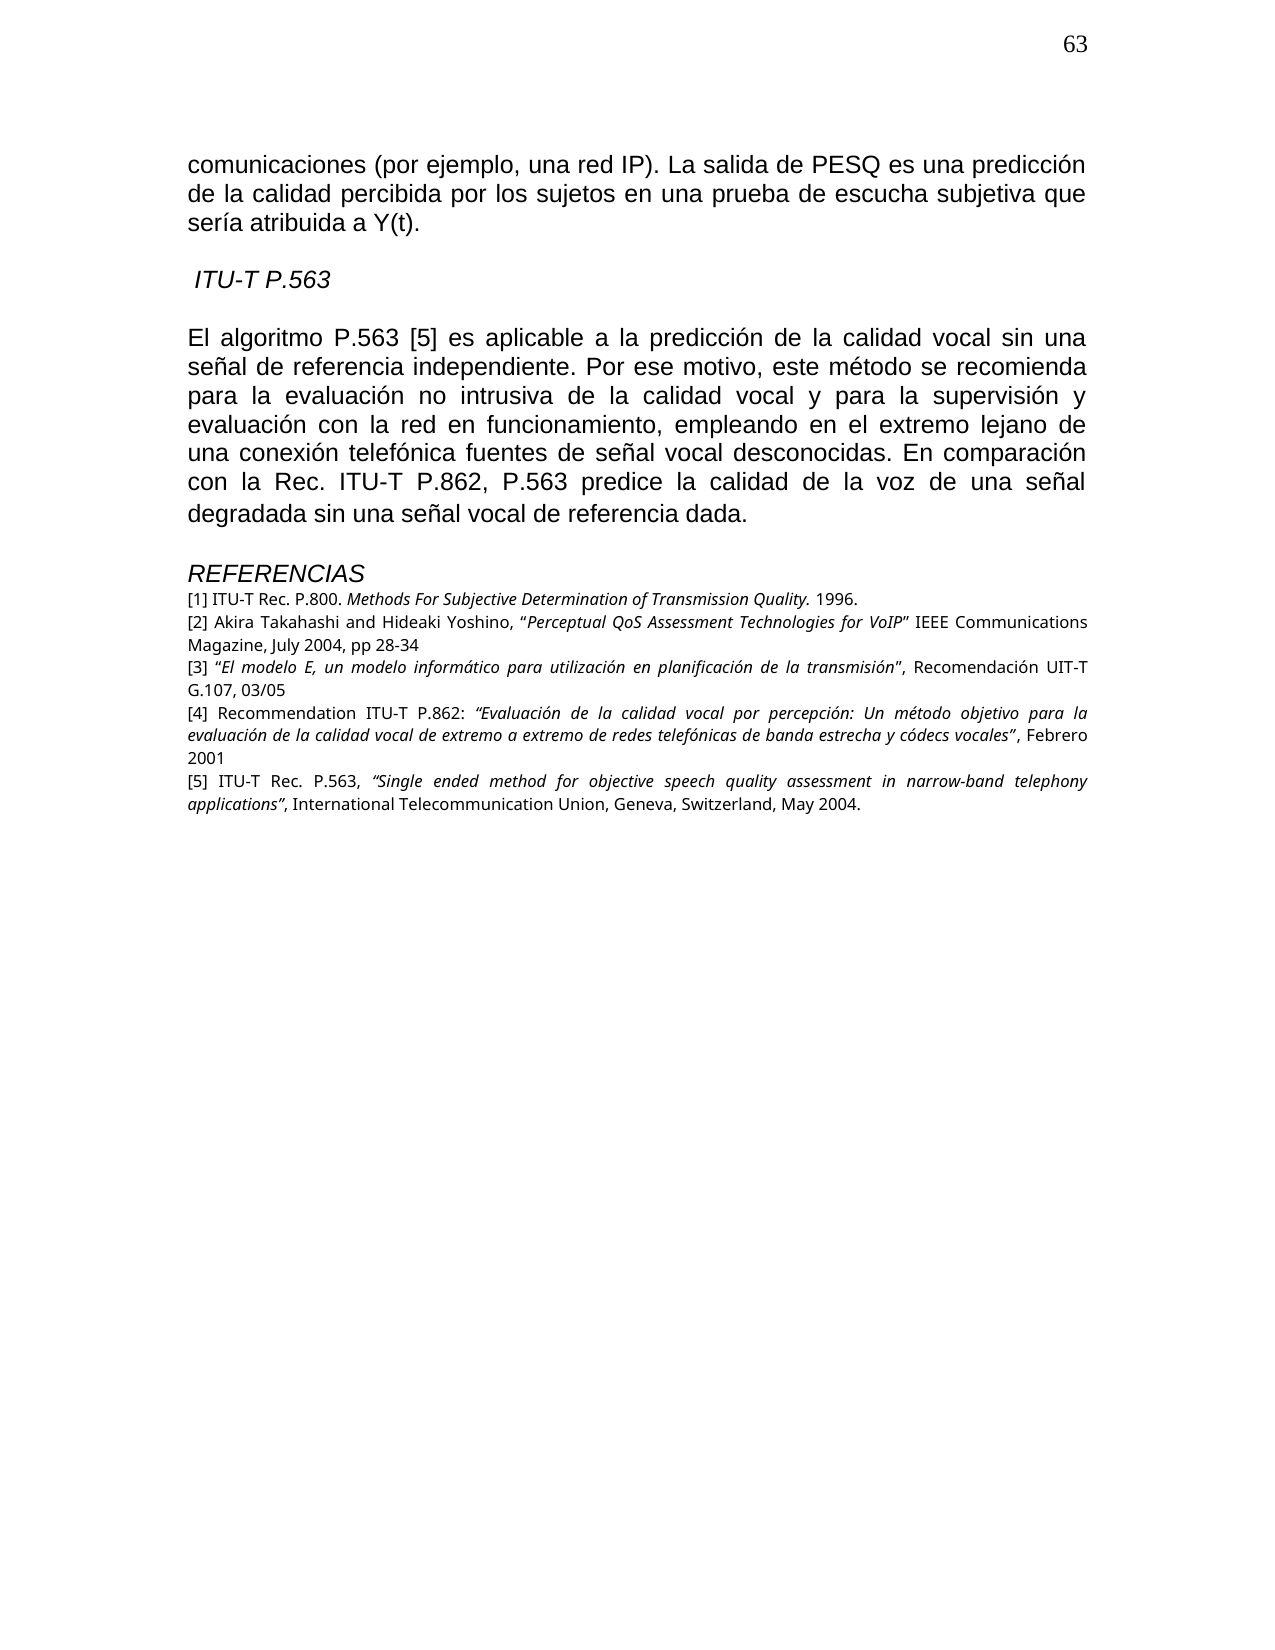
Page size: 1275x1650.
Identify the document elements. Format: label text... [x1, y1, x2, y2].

text ITU-T P.563 [187, 265, 1088, 294]
text [5] ITU-T Rec. P.563, “Single ended method for objective speech quality assessment in narrow-band telephony applications”, International Telecommunication Union, , May 2004. [187, 769, 1088, 815]
text El algoritmo P.563 [5] es aplicable a la predicción de la calidad vocal sin una señal de referencia independiente. Por ese motivo, este método se recomienda para la evaluación no intrusiva de la calidad vocal y para la supervisión y evaluación con la red en funcionamiento, empleando en el extremo lejano de una conexión telefónica fuentes de señal vocal desconocidas. En comparación con P.862, P.563 predice la calidad de la voz de una señal degradada sin una señal vocal de referencia dada. [187, 323, 1088, 530]
text [2] Akira Takahashi and Hideaki Yoshino, “Perceptual QoS Assessment Technologies for VoIP” IEEE Communications Magazine, July 2004, pp 28-34 [187, 611, 1088, 656]
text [187, 150, 1088, 236]
text [1] ITU-T Rec. P.800. Methods For Subjective Determination of Transmission Quality. 1996. [187, 588, 1088, 611]
text [3] “El modelo E, un modelo informático para utilización en planificación de la transmisión”, Recomendación UIT-T G.107, 03/05 [187, 656, 1088, 701]
text [4] Recommendation ITU-T P.862: “Evaluación de la calidad vocal por percepción: Un método objetivo para la evaluación de la calidad vocal de extremo a extremo de redes telefónicas de banda estrecha y códecs vocales”, Febrero 2001 [187, 701, 1088, 769]
text REFERENCIAS [187, 559, 1088, 588]
